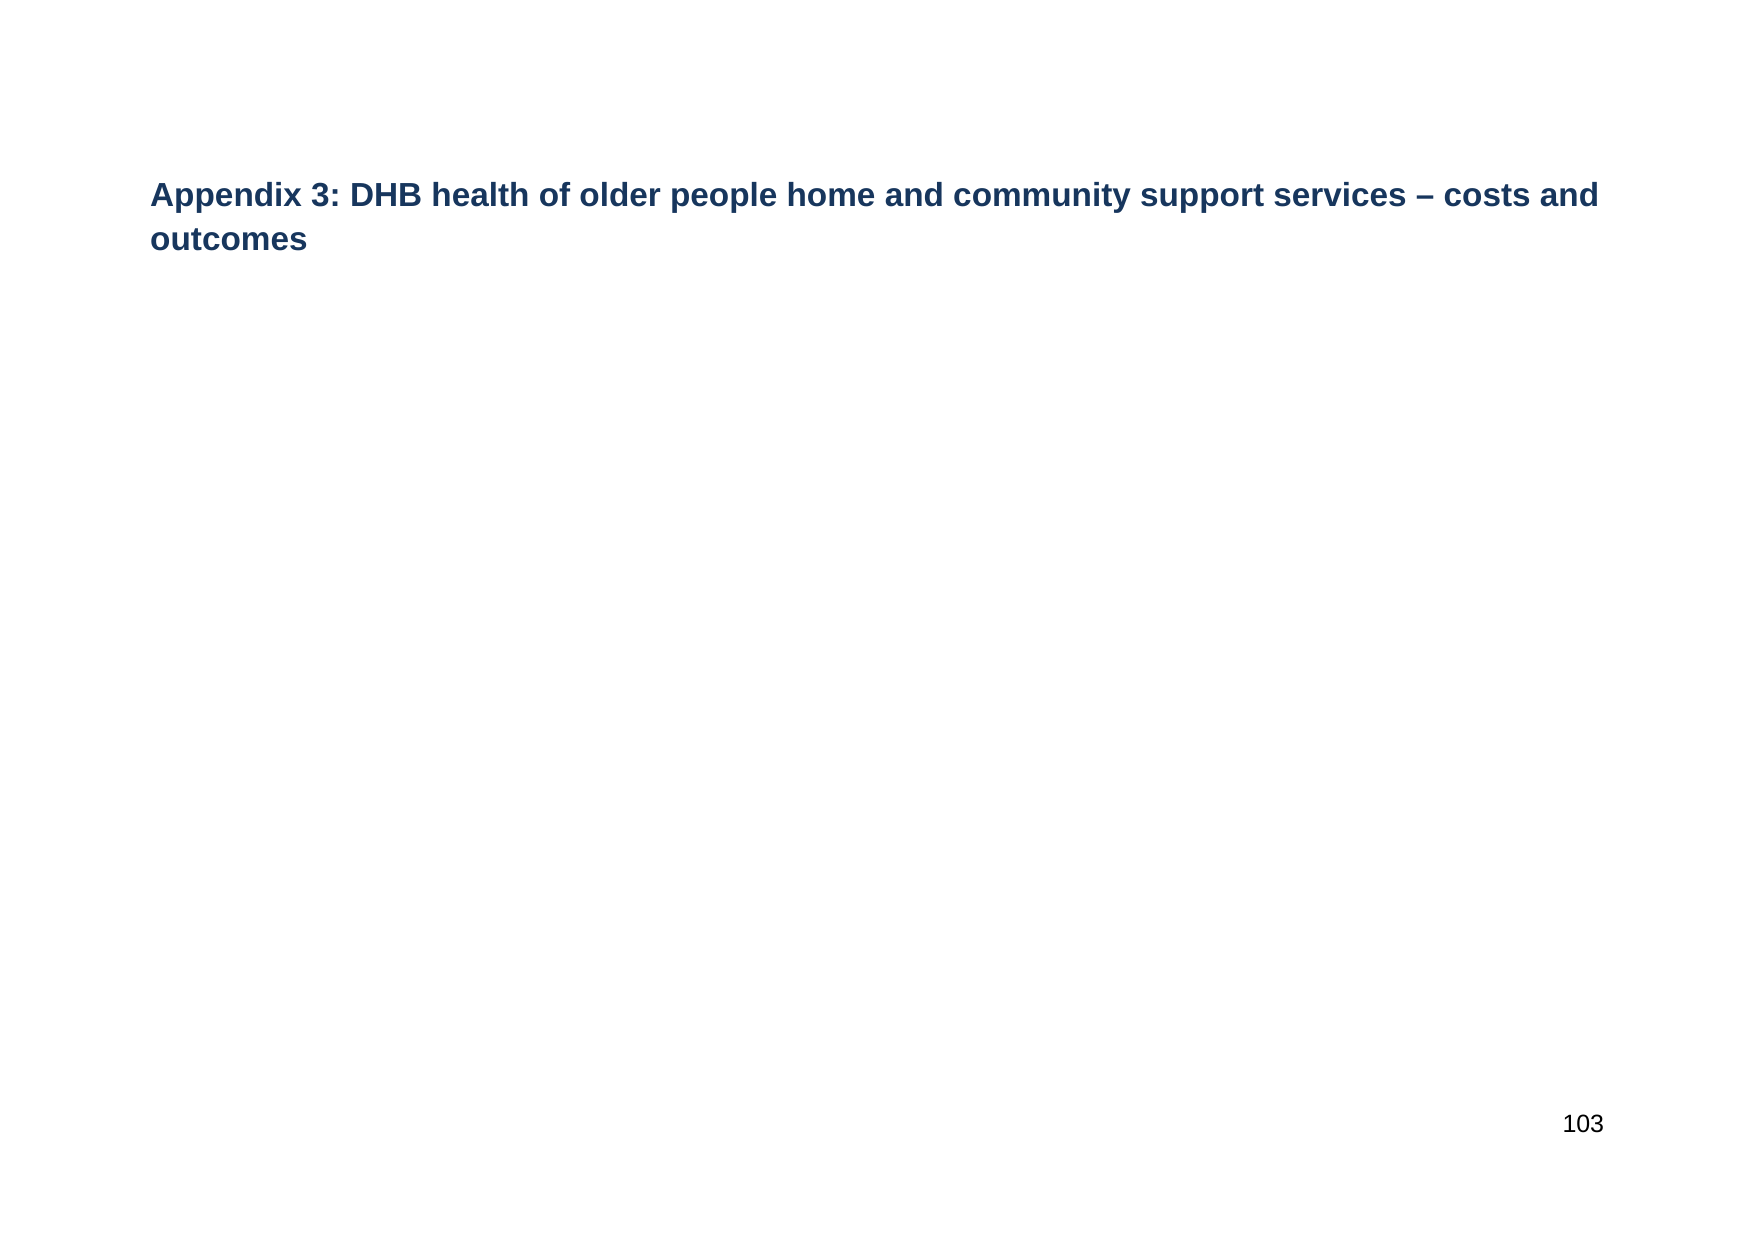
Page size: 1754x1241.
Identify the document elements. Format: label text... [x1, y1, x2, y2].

subtitle Appendix 3: DHB health of older people home and community support services – costs and outcomes [150, 175, 1604, 258]
